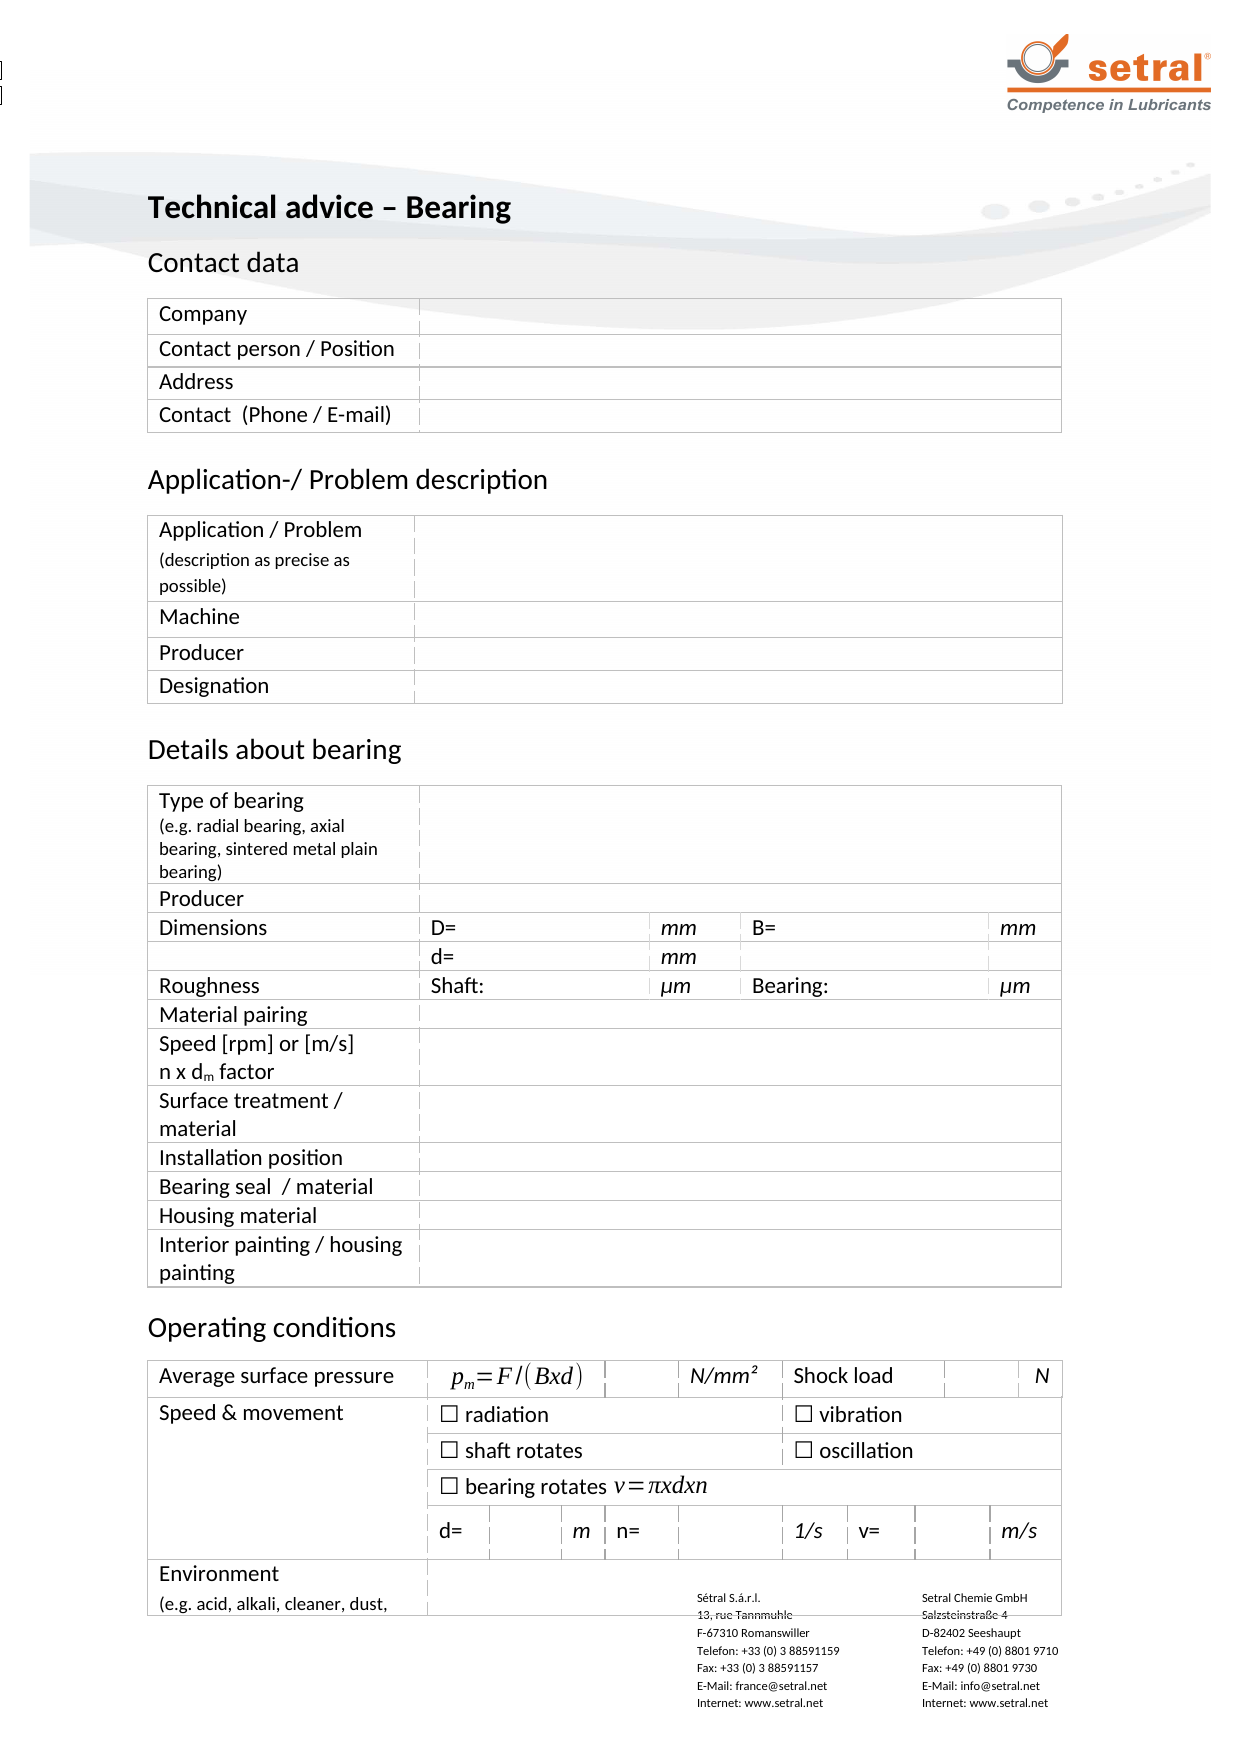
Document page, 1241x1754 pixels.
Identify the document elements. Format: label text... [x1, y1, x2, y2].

table_cell [989, 942, 1061, 970]
table_cell Interior painting / housing painting [148, 1230, 419, 1286]
table_header N [1018, 1361, 1062, 1397]
table_header Shock load [782, 1361, 944, 1397]
table_cell [419, 884, 1061, 912]
table_cell [915, 1506, 990, 1558]
table_cell [419, 1172, 1061, 1200]
table_cell mm [649, 942, 741, 970]
table_cell [679, 1506, 782, 1558]
table_cell Speed [rpm] or [m/s] n x dm factor [148, 1029, 419, 1085]
table_cell [490, 1506, 561, 1558]
table_cell n= [605, 1506, 679, 1558]
table_cell shaft rotates [428, 1434, 782, 1469]
table_cell Producer [148, 884, 419, 912]
text Operating conditions [148, 1309, 1140, 1345]
table_cell Machine [148, 602, 415, 637]
table_cell Contact (Phone / E-mail) [148, 400, 419, 432]
subtitle Technical advice – Bearing [148, 186, 1211, 227]
table_cell Roughness [148, 971, 419, 999]
table_cell [148, 942, 419, 970]
table_header [415, 516, 1062, 601]
table_cell [419, 1201, 1061, 1229]
table_cell [419, 368, 1061, 399]
table_cell µm [649, 971, 741, 999]
table_cell Contact person / Position [148, 335, 419, 366]
table_header [428, 1361, 605, 1397]
table_cell Designation [148, 671, 415, 703]
table_header Type of bearing (e.g. radial bearing, axial bearing, sintered metal plain bearing) [148, 786, 419, 883]
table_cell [148, 1560, 428, 1615]
text Application-/ Problem description [148, 461, 1211, 497]
table_cell D= [419, 913, 649, 941]
table_cell oscillation [782, 1434, 1061, 1469]
table_header [945, 1361, 1018, 1397]
table_cell v= [847, 1506, 915, 1558]
table_cell mm [649, 913, 741, 941]
table_cell [415, 602, 1062, 637]
table_cell Dimensions [148, 913, 419, 941]
text Contact data [148, 244, 1211, 280]
table_header N/mm² [679, 1361, 782, 1397]
text Details about bearing [148, 731, 1211, 767]
picture [29, 34, 1211, 975]
table_cell [415, 671, 1062, 703]
table_cell Speed & movement [148, 1398, 428, 1558]
table_header [419, 299, 1061, 333]
table_cell [741, 942, 989, 970]
table_cell Producer [148, 638, 415, 670]
table_cell d= [419, 942, 649, 970]
table_cell vibration [782, 1398, 1061, 1433]
table_cell [419, 1230, 1061, 1286]
table_cell 1/s [782, 1506, 847, 1558]
table_cell m/s [990, 1506, 1061, 1558]
table_cell [419, 400, 1061, 432]
table_cell bearing rotates [428, 1470, 1061, 1505]
table_cell Installation position [148, 1143, 419, 1171]
table_cell Shaft: [419, 971, 649, 999]
table_cell radiation [428, 1398, 782, 1433]
table_cell [419, 335, 1061, 366]
table_cell µm [989, 971, 1061, 999]
table_cell m [561, 1506, 605, 1558]
table_cell B= [741, 913, 989, 941]
table_cell d= [428, 1506, 490, 1558]
table_cell Address [148, 368, 419, 399]
table_header Company [148, 299, 419, 333]
table_cell Bearing seal / material [148, 1172, 419, 1200]
table_header [605, 1361, 679, 1397]
table_cell [415, 638, 1062, 670]
table_cell Material pairing [148, 1000, 419, 1028]
table_cell mm [989, 913, 1061, 941]
table_cell [419, 1086, 1061, 1142]
table_cell Housing material [148, 1201, 419, 1229]
table_header [419, 786, 1061, 883]
table_header Application / Problem (description as precise as possible) [148, 516, 415, 601]
table_cell [419, 1029, 1061, 1085]
table_cell [428, 1560, 1061, 1615]
table_cell [419, 1143, 1061, 1171]
table_cell Surface treatment / material [148, 1086, 419, 1142]
table_cell [419, 1000, 1061, 1028]
table_header Average surface pressure [148, 1361, 428, 1397]
table_cell Bearing: [741, 971, 989, 999]
